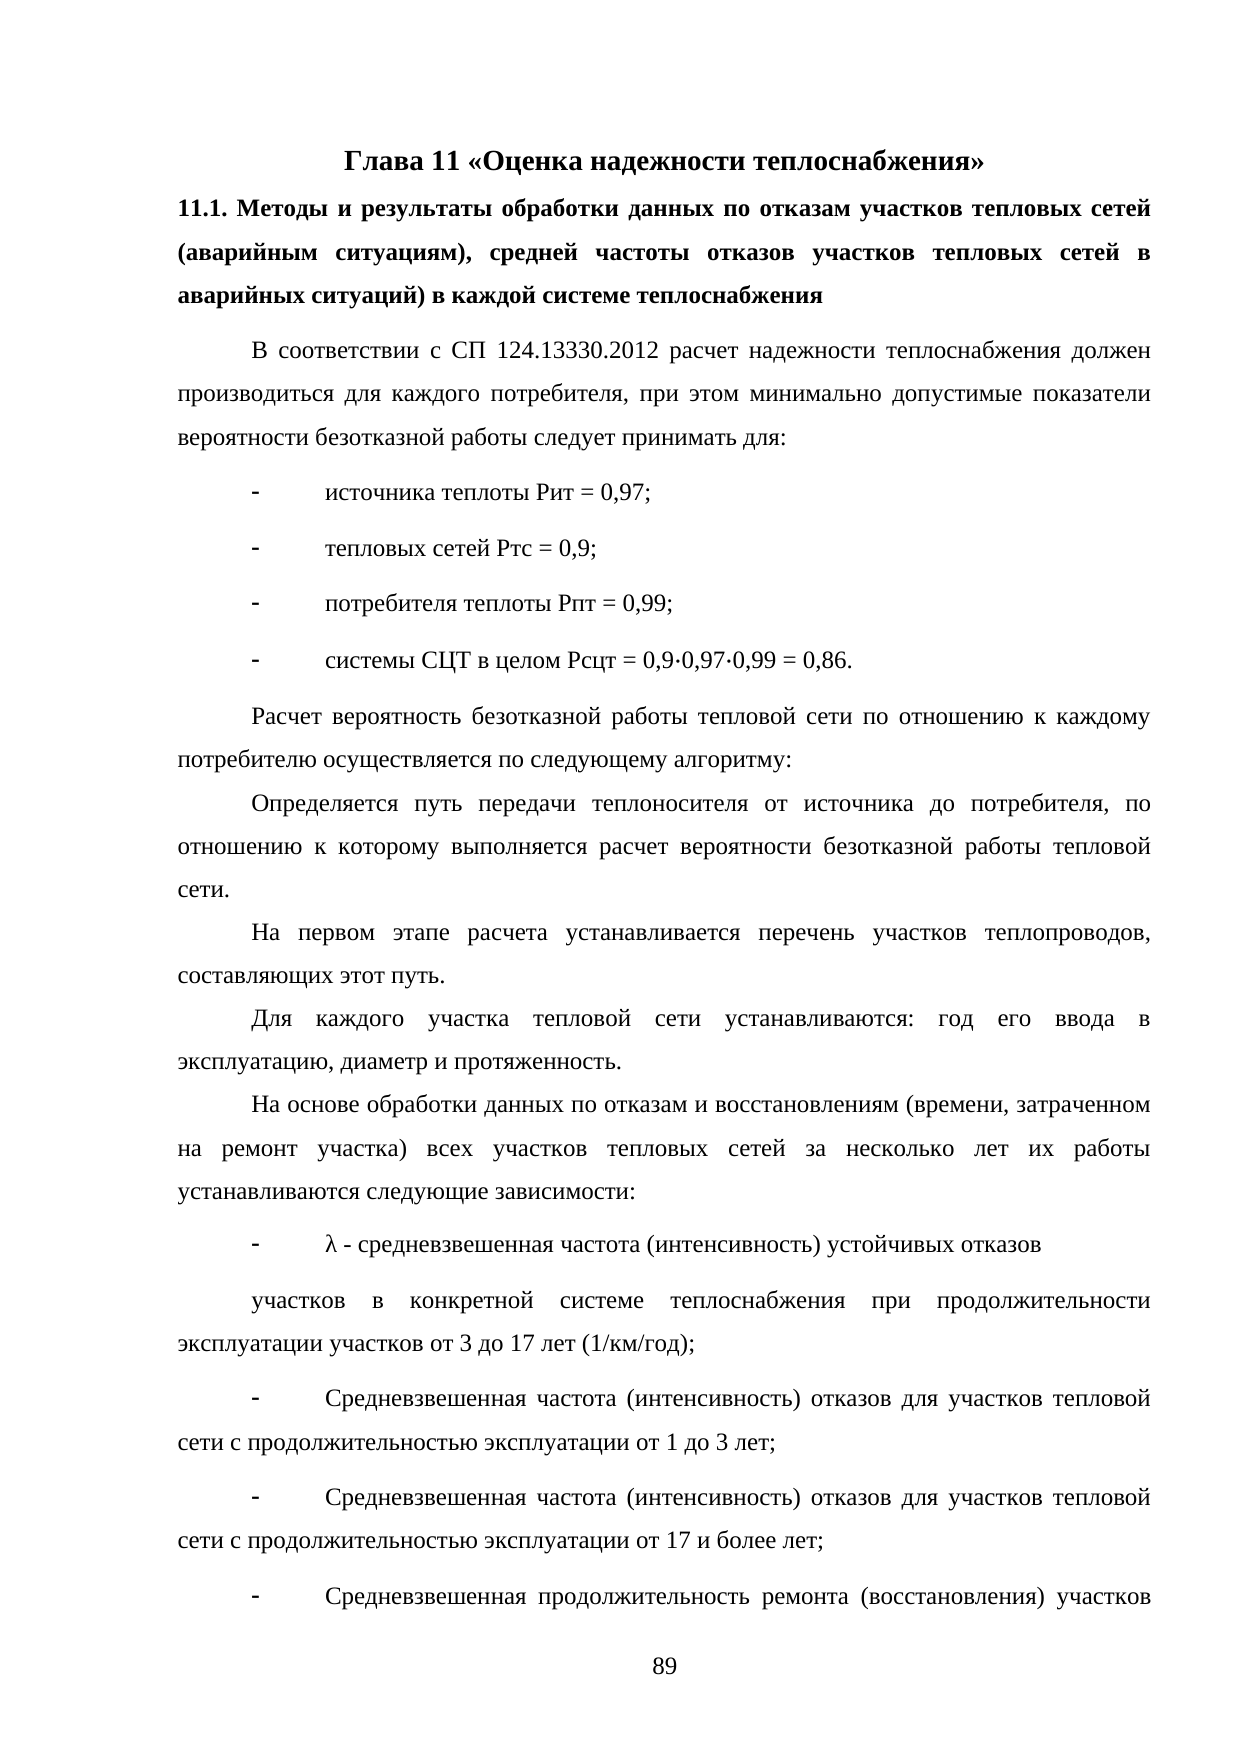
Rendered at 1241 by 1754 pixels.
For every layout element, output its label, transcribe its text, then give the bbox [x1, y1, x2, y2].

list Средневзвешенная частота (интенсивность) отказов для участков тепловой сети с продолжительностью эксплуатации от 17 и более лет; [177, 1482, 1152, 1554]
text На основе обработки данных по отказам и восстановлениям (времени, затраченном на ремонт участка) всех участков тепловых сетей за несколько лет их работы устанавливаются следующие зависимости: [177, 1089, 1152, 1204]
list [177, 1581, 1152, 1609]
text 11.1. Методы и результаты обработки данных по отказам участков тепловых сетей (аварийным ситуациям), средней частоты отказов участков тепловых сетей в аварийных ситуаций) в каждой системе теплоснабжения [177, 193, 1152, 308]
text Для каждого участка тепловой сети устанавливаются: год его ввода в эксплуатацию, диаметр и протяженность. [177, 1003, 1152, 1075]
list Средневзвешенная частота (интенсивность) отказов для участков тепловой сети с продолжительностью эксплуатации от 1 до 3 лет; [177, 1383, 1152, 1455]
list потребителя теплоты Рпт = 0,99; [177, 588, 1152, 617]
text участков в конкретной системе теплоснабжения при продолжительности эксплуатации участков от 3 до 17 лет (1/км/год); [177, 1285, 1152, 1357]
subtitle Глава 11 «Оценка надежности теплоснабжения» [177, 143, 1152, 177]
list тепловых сетей Ртс = 0,9; [177, 533, 1152, 561]
text В соответствии с СП 124.13330.2012 расчет надежности теплоснабжения должен производиться для каждого потребителя, при этом минимально допустимые показатели вероятности безотказной работы следует принимать для: [177, 335, 1152, 450]
list источника теплоты Рит = 0,97; [177, 477, 1152, 506]
text Определяется путь передачи теплоносителя от источника до потребителя, по отношению к которому выполняется расчет вероятности безотказной работы тепловой сети. [177, 788, 1152, 903]
list системы СЦТ в целом Рсцт = 0,9⋅0,97⋅0,99 = 0,86. [177, 644, 1152, 674]
text На первом этапе расчета устанавливается перечень участков теплопроводов, составляющих этот путь. [177, 917, 1152, 989]
text Расчет вероятность безотказной работы тепловой сети по отношению к каждому потребителю осуществляется по следующему алгоритму: [177, 701, 1152, 773]
list λ - средневзвешенная частота (интенсивность) устойчивых отказов [177, 1229, 1152, 1258]
